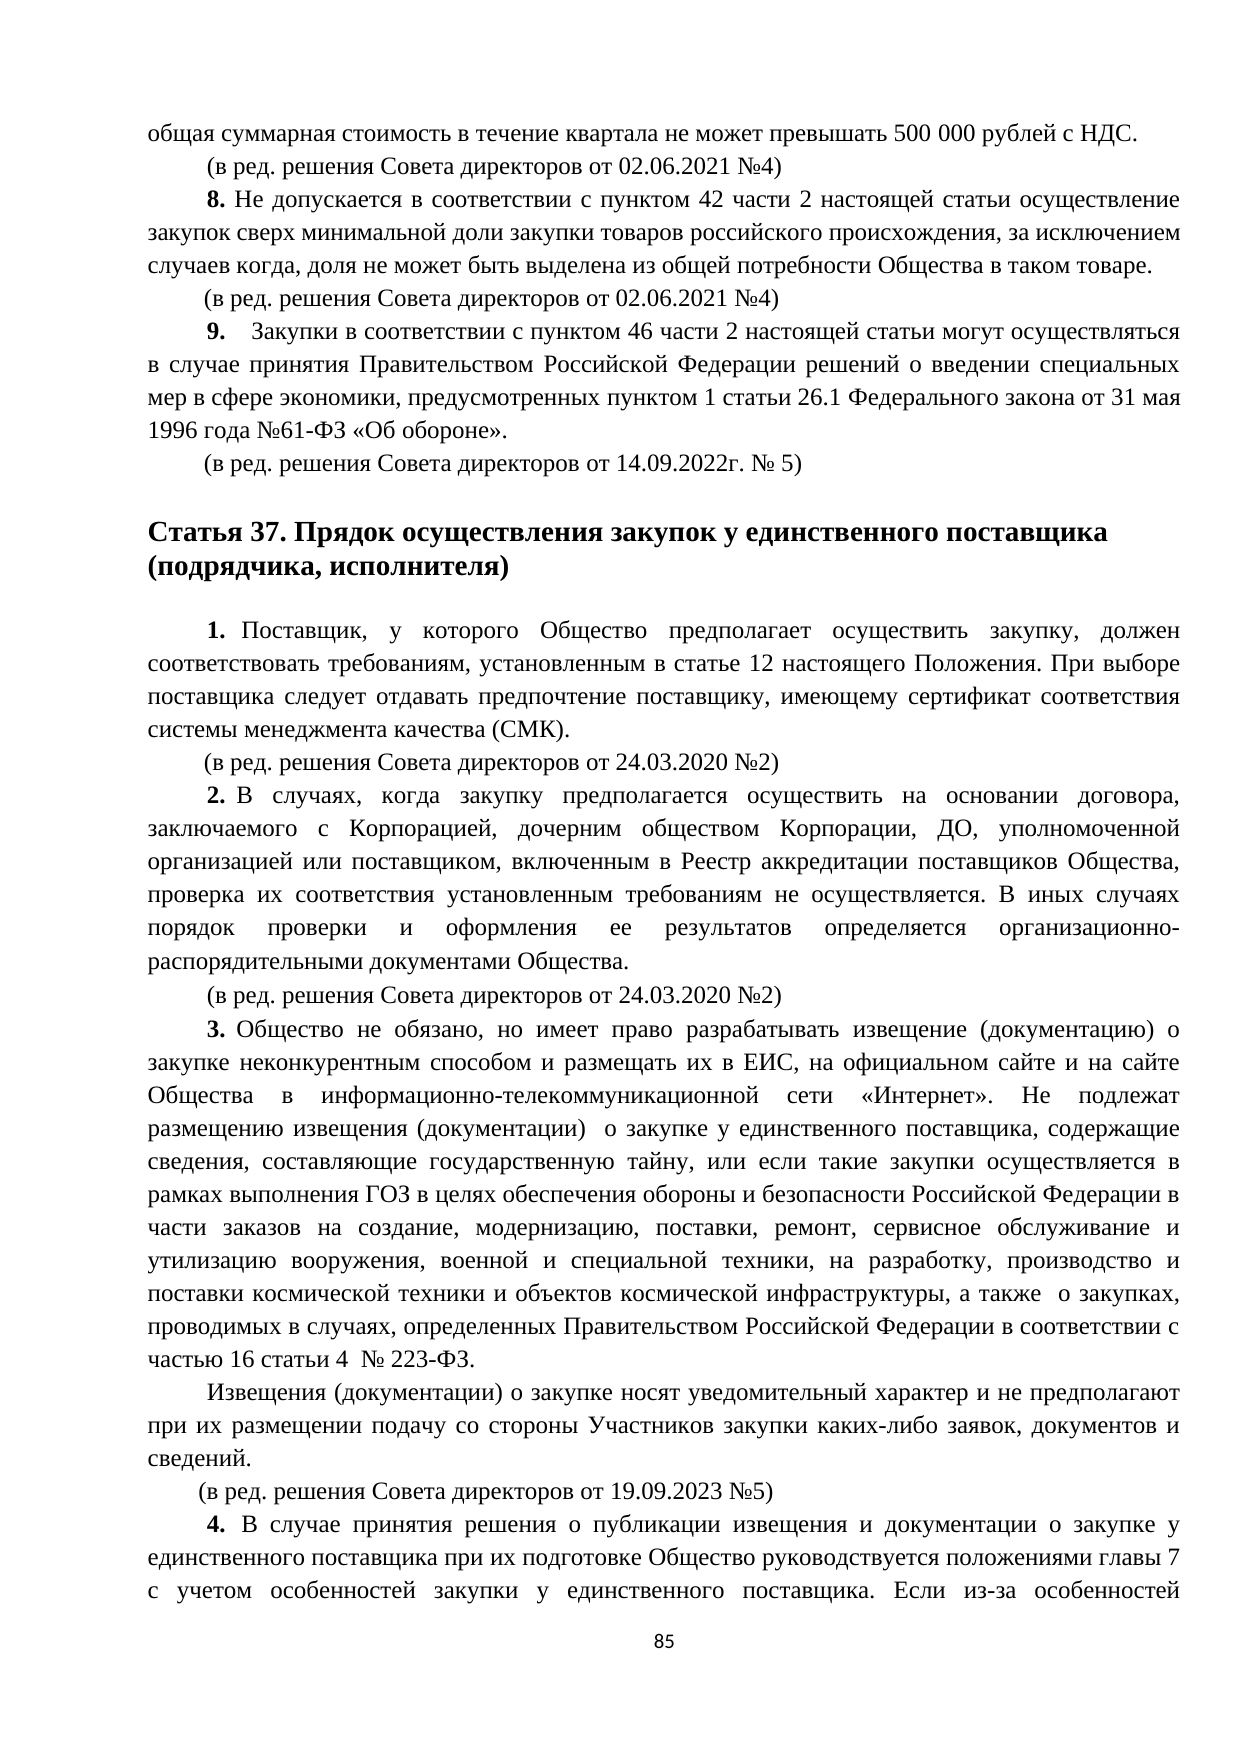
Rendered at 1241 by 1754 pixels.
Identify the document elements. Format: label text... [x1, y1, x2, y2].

list Общество не обязано, но имеет право разрабатывать извещение (документацию) о закупке неконкурентным способом и размещать их в ЕИС, на официальном сайте и на сайте Общества в информационно-телекоммуникационной сети «Интернет». Не подлежат размещению извещения (документации) о закупке у единственного поставщика, содержащие сведения, составляющие государственную тайну, или если такие закупки осуществляется в рамках выполнения ГОЗ в целях обеспечения обороны и безопасности Российской Федерации в части заказов на создание, модернизацию, поставки, ремонт, сервисное обслуживание и утилизацию вооружения, военной и специальной техники, на разработку, производство и поставки космической техники и объектов космической инфраструктуры, а также о закупках, проводимых в случаях, определенных Правительством Российской Федерации в соответствии с частью 16 статьи 4 № 223-ФЗ. [147, 1014, 1181, 1373]
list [147, 1509, 1181, 1604]
text (в ред. решения Совета директоров от 02.06.2021 №4) [207, 151, 1181, 180]
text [147, 118, 1181, 147]
text (в ред. решения Совета директоров от 19.09.2023 №5) [147, 1476, 1181, 1505]
text Извещения (документации) о закупке носят уведомительный характер и не предполагают при их размещении подачу со стороны Участников закупки каких-либо заявок, документов и сведений. [147, 1377, 1181, 1472]
text (в ред. решения Совета директоров от 02.06.2021 №4) [147, 283, 1181, 312]
subtitle Статья 37. Прядок осуществления закупок у единственного поставщика (подрядчика, исполнителя) [147, 514, 1181, 582]
list Поставщик, у которого Общество предполагает осуществить закупку, должен соответствовать требованиям, установленным в статье 12 настоящего Положения. При выборе поставщика следует отдавать предпочтение поставщику, имеющему сертификат соответствия системы менеджмента качества (СМК). [147, 615, 1181, 743]
text (в ред. решения Совета директоров от 24.03.2020 №2) [207, 981, 1181, 1009]
text (в ред. решения Совета директоров от 14.09.2022г. № 5) [204, 448, 1181, 477]
text 8. Не допускается в соответствии с пунктом 42 части 2 настоящей статьи осуществление закупок сверх минимальной доли закупки товаров российского происхождения, за исключением случаев когда, доля не может быть выделена из общей потребности Общества в таком товаре. [147, 184, 1181, 279]
text (в ред. решения Совета директоров от 24.03.2020 №2) [204, 747, 1181, 776]
list Закупки в соответствии с пунктом 46 части 2 настоящей статьи могут осуществляться в случае принятия Правительством Российской Федерации решений о введении специальных мер в сфере экономики, предусмотренных пунктом 1 статьи 26.1 Федерального закона от 31 мая 1996 года №61-ФЗ «Об обороне». [147, 316, 1181, 444]
list В случаях, когда закупку предполагается осуществить на основании договора, заключаемого с Корпорацией, дочерним обществом Корпорации, ДО, уполномоченной организацией или поставщиком, включенным в Реестр аккредитации поставщиков Общества, проверка их соответствия установленным требованиям не осуществляется. В иных случаях порядок проверки и оформления ее результатов определяется организационно-распорядительными документами Общества. [147, 780, 1181, 976]
